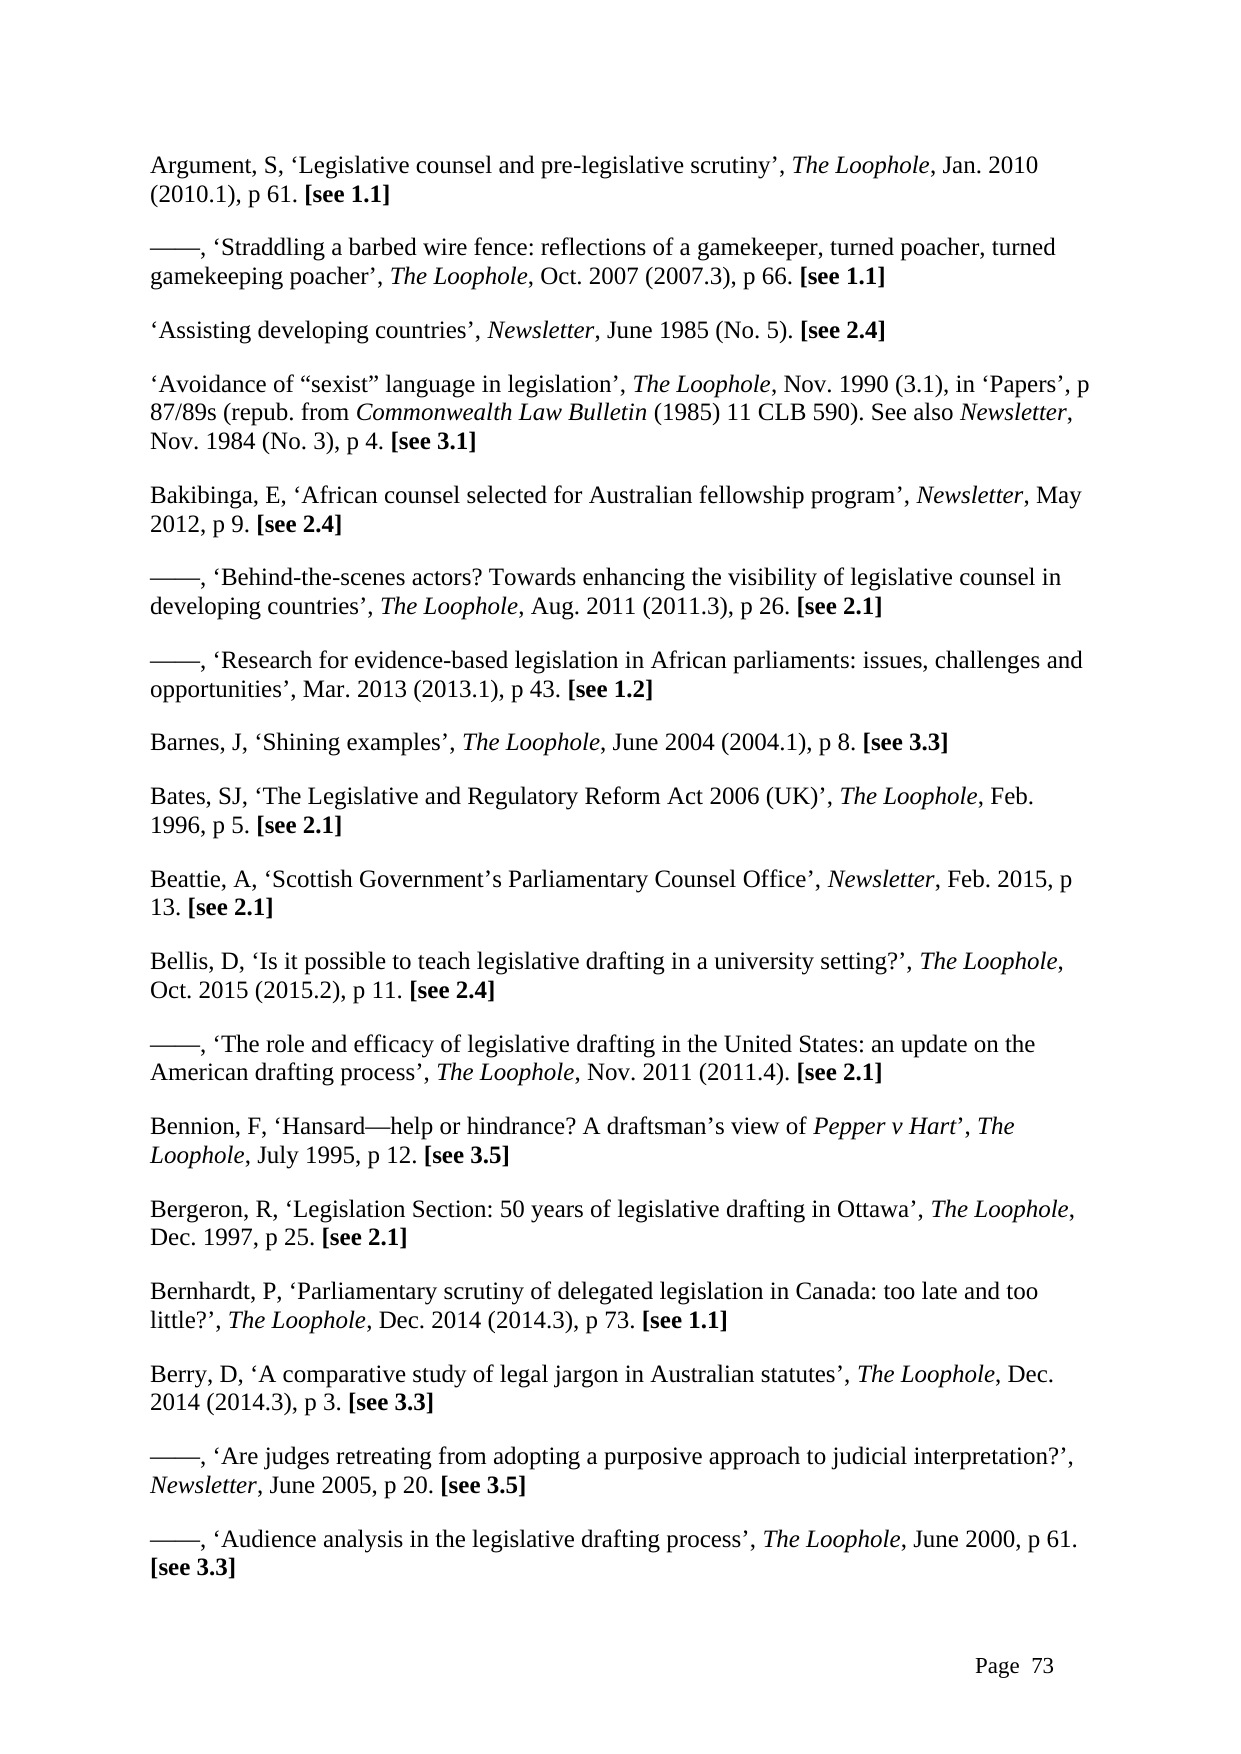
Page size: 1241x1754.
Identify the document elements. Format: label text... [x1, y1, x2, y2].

list Bakibinga, E, ‘African counsel selected for Australian fellowship program’, Newsletter, May 2012, p 9. [see 2.4] [150, 480, 1090, 537]
list ‘Avoidance of “sexist” language in legislation’, The Loophole, Nov. 1990 (3.1), in ‘Papers’, p 87/89s (repub. from Commonwealth Law Bulletin (1985) 11 CLB 590). See also Newsletter, Nov. 1984 (No. 3), p 4. [see 3.1] [150, 369, 1090, 455]
list Bernhardt, P, ‘Parliamentary scrutiny of delegated legislation in Canada: too late and too little?’, The Loophole, Dec. 2014 (2014.3), p 73. [see 1.1] [150, 1276, 1090, 1334]
list Bergeron, R, ‘Legislation Section: 50 years of legislative drafting in Ottawa’, The Loophole, Dec. 1997, p 25. [see 2.1] [150, 1194, 1090, 1251]
list Bennion, F, ‘Hansard—help or hindrance? A draftsman’s view of Pepper v Hart’, The Loophole, July 1995, p 12. [see 3.5] [150, 1111, 1090, 1169]
list Barnes, J, ‘Shining examples’, The Loophole, June 2004 (2004.1), p 8. [see 3.3] [150, 727, 1090, 756]
list ——, ‘Straddling a barbed wire fence: reflections of a gamekeeper, turned poacher, turned gamekeeping poacher’, The Loophole, Oct. 2007 (2007.3), p 66. [see 1.1] [150, 232, 1090, 290]
list ——, ‘The role and efficacy of legislative drafting in the United States: an update on the American drafting process’, The Loophole, Nov. 2011 (2011.4). [see 2.1] [150, 1029, 1090, 1086]
list Beattie, A, ‘Scottish Government’s Parliamentary Counsel Office’, Newsletter, Feb. 2015, p 13. [see 2.1] [150, 864, 1090, 921]
list Argument, S, ‘Legislative counsel and pre-legislative scrutiny’, The Loophole, Jan. 2010 (2010.1), p 61. [see 1.1] [150, 150, 1090, 207]
list ——, ‘Behind-the-scenes actors? Towards enhancing the visibility of legislative counsel in developing countries’, The Loophole, Aug. 2011 (2011.3), p 26. [see 2.1] [150, 562, 1090, 620]
list Berry, D, ‘A comparative study of legal jargon in Australian statutes’, The Loophole, Dec. 2014 (2014.3), p 3. [see 3.3] [150, 1359, 1090, 1416]
list Bates, SJ, ‘The Legislative and Regulatory Reform Act 2006 (UK)’, The Loophole, Feb. 1996, p 5. [see 2.1] [150, 781, 1090, 839]
list ‘Assisting developing countries’, Newsletter, June 1985 (No. 5). [see 2.4] [150, 315, 1090, 344]
list Bellis, D, ‘Is it possible to teach legislative drafting in a university setting?’, The Loophole, Oct. 2015 (2015.2), p 11. [see 2.4] [150, 946, 1090, 1004]
list ——, ‘Audience analysis in the legislative drafting process’, The Loophole, June 2000, p 61. [see 3.3] [150, 1524, 1090, 1581]
list ——, ‘Research for evidence-based legislation in African parliaments: issues, challenges and opportunities’, Mar. 2013 (2013.1), p 43. [see 1.2] [150, 645, 1090, 702]
list ——, ‘Are judges retreating from adopting a purposive approach to judicial interpretation?’, Newsletter, June 2005, p 20. [see 3.5] [150, 1441, 1090, 1499]
